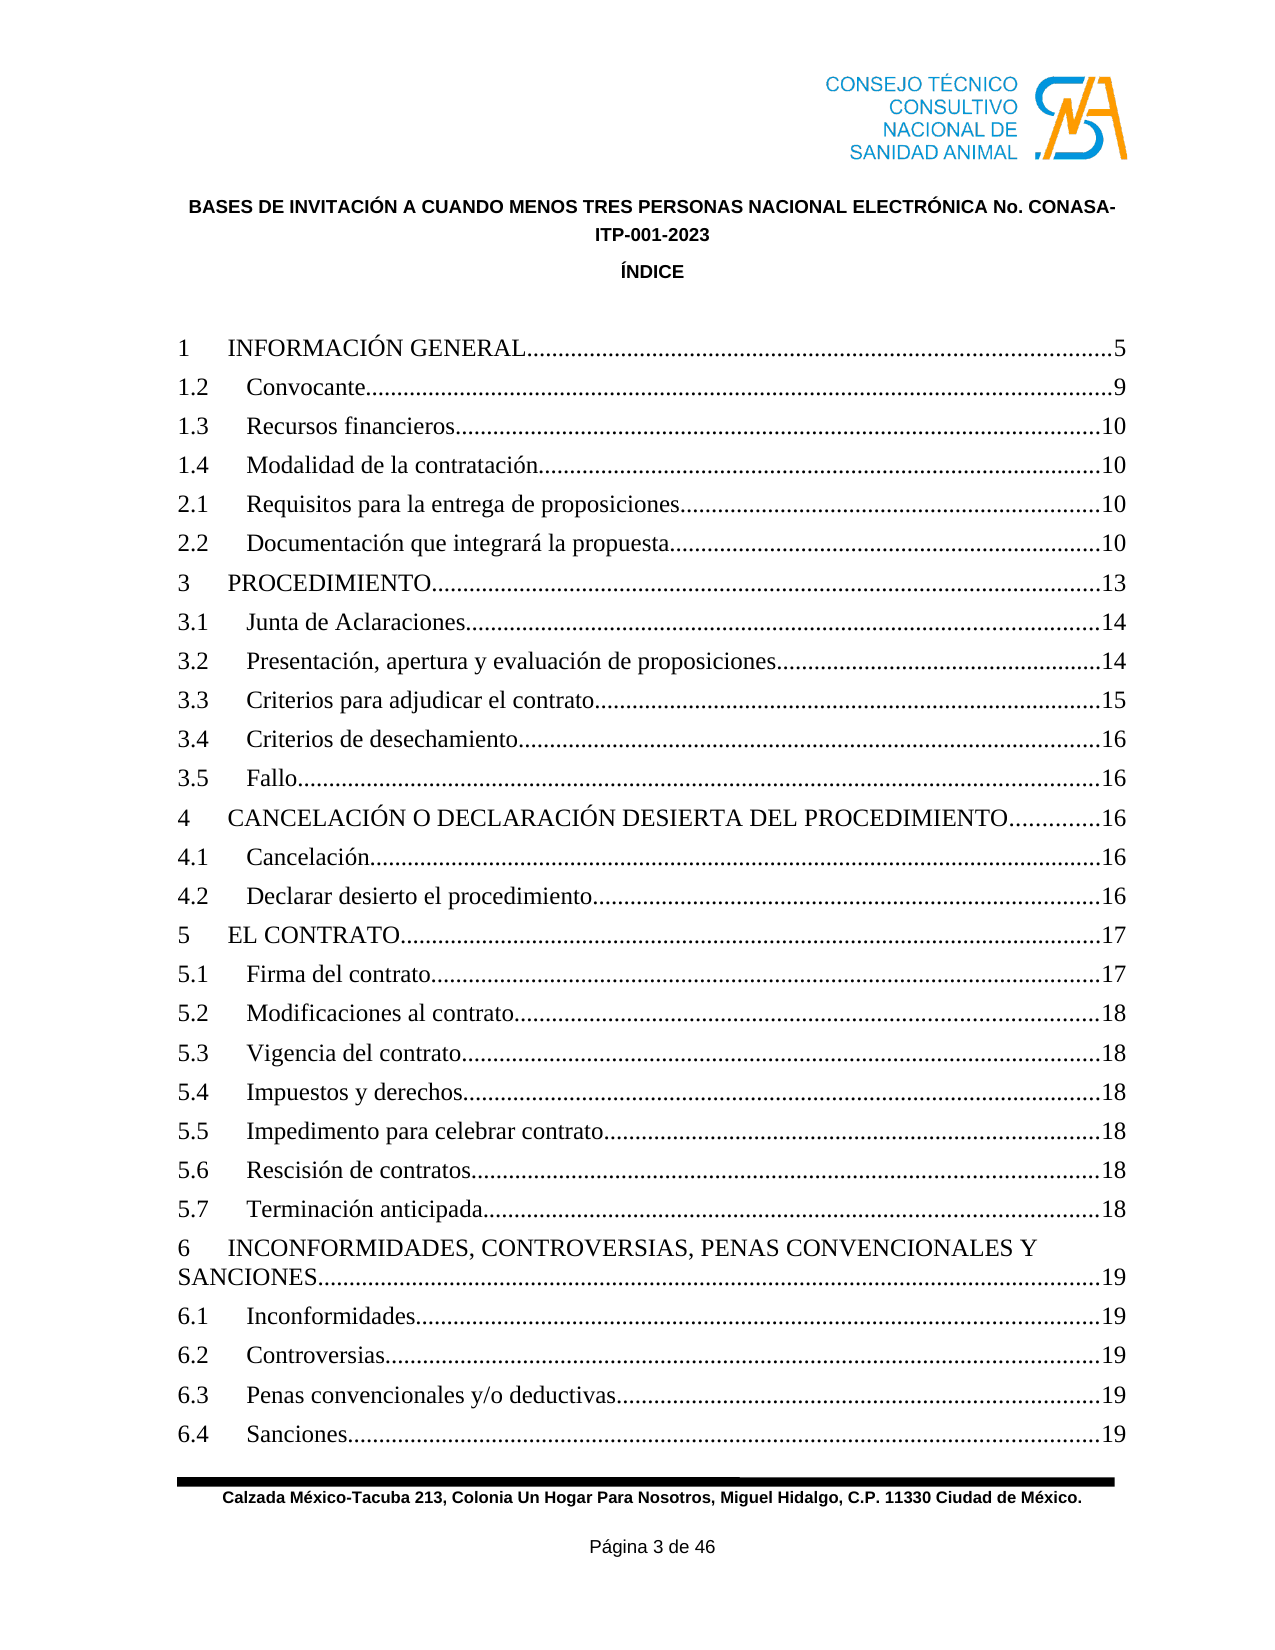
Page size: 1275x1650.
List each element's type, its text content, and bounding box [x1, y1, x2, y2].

text ÍNDICE [177, 257, 1127, 284]
picture [825, 73, 1128, 161]
text BASES DE INVITACIÓN A CUANDO MENOS TRES PERSONAS NACIONAL ELECTRÓNICA No. CONASA-ITP-001-2023 [177, 192, 1127, 247]
